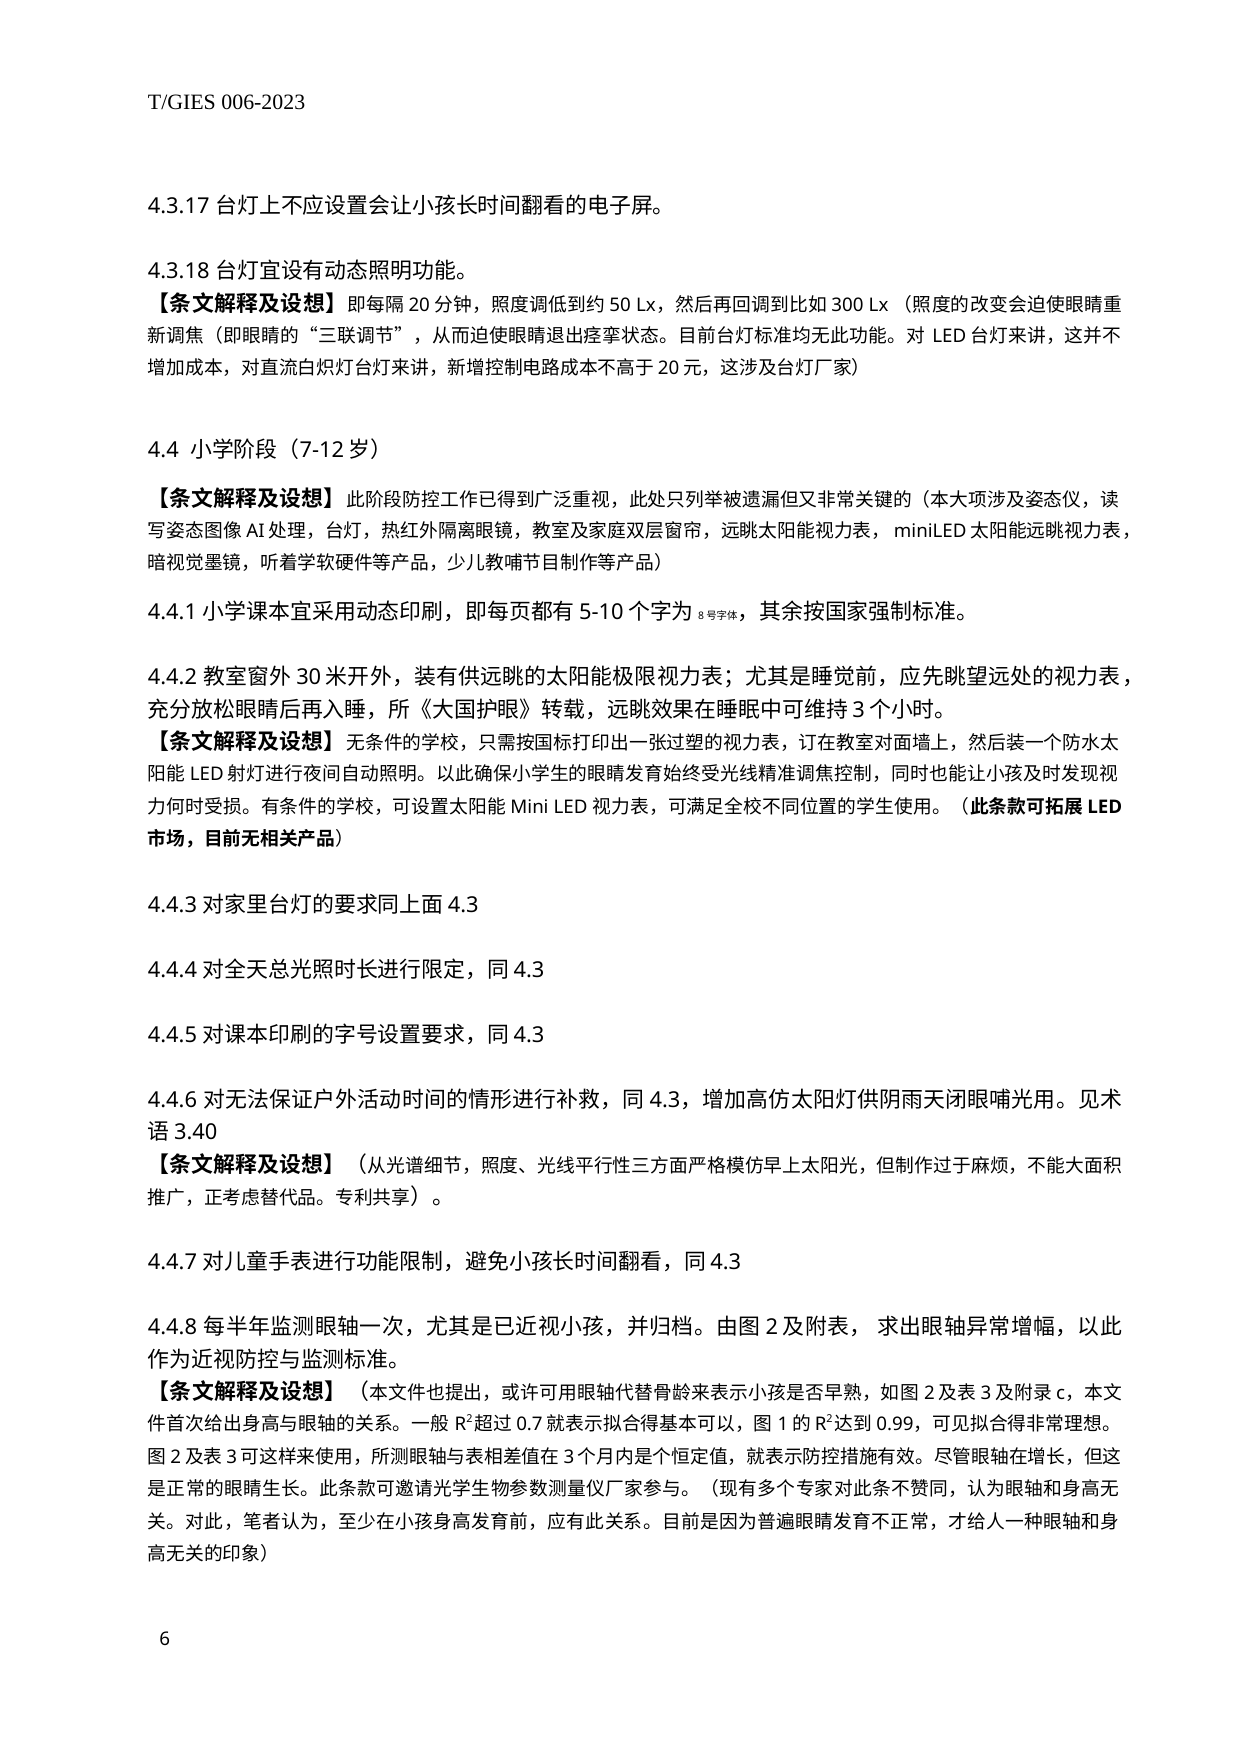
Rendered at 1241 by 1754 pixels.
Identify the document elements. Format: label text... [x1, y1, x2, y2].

text 4.4.3 对家里台灯的要求同上面4.3 [148, 886, 1122, 919]
text 4.3.18 台灯宜设有动态照明功能。 [148, 253, 1122, 285]
list 【条文解释及设想】此阶段防控工作已得到广泛重视，此处只列举被遗漏但又非常关键的（本大项涉及姿态仪，读写姿态图像AI处理，台灯，热红外隔离眼镜，教室及家庭双层窗帘，远眺太阳能视力表，miniLED太阳能远眺视力表，暗视觉墨镜，听着学软硬件等产品，少儿教哺节目制作等产品） [148, 480, 1122, 578]
text 4.3.17 台灯上不应设置会让小孩长时间翻看的电子屏。 [148, 188, 1122, 220]
list 4.4 小学阶段（7-12岁） [148, 431, 1122, 464]
text 4.4.6 对无法保证户外活动时间的情形进行补救，同4.3，增加高仿太阳灯供阴雨天闭眼哺光用。见术语3.40 [148, 1081, 1122, 1146]
text 4.4.8 每半年监测眼轴一次，尤其是已近视小孩，并归档。由图2及附表， 求出眼轴异常增幅，以此作为近视防控与监测标准。 [148, 1309, 1122, 1374]
text 【条文解释及设想】即每隔20分钟，照度调低到约50 Lx，然后再回调到比如300 Lx （照度的改变会迫使眼睛重新调焦（即眼睛的“三联调节”，从而迫使眼睛退出痉挛状态。目前台灯标准均无此功能。对LED台灯来讲，这并不增加成本，对直流白炽灯台灯来讲，新增控制电路成本不高于20元，这涉及台灯厂家） [148, 285, 1122, 383]
text 4.4.4 对全天总光照时长进行限定，同4.3 [148, 951, 1122, 984]
text 【条文解释及设想】（从光谱细节，照度、光线平行性三方面严格模仿早上太阳光，但制作过于麻烦，不能大面积推广，正考虑替代品。专利共享）。 [148, 1146, 1122, 1211]
text 4.4.2 教室窗外30米开外，装有供远眺的太阳能极限视力表；尤其是睡觉前，应先眺望远处的视力表，充分放松眼睛后再入睡，所《大国护眼》转载，远眺效果在睡眠中可维持3个小时。 [148, 659, 1122, 724]
text 4.4.7 对儿童手表进行功能限制，避免小孩长时间翻看，同4.3 [148, 1244, 1122, 1276]
text 【条文解释及设想】无条件的学校，只需按国标打印出一张过塑的视力表，订在教室对面墙上，然后装一个防水太阳能LED射灯进行夜间自动照明。以此确保小学生的眼睛发育始终受光线精准调焦控制，同时也能让小孩及时发现视力何时受损。有条件的学校，可设置太阳能Mini LED 视力表，可满足全校不同位置的学生使用。（此条款可拓展LED市场，目前无相关产品） [148, 724, 1122, 854]
text 【条文解释及设想】（本文件也提出，或许可用眼轴代替骨龄来表示小孩是否早熟，如图2及表3及附录c，本文件首次给出身高与眼轴的关系。一般R2超过0.7就表示拟合得基本可以，图1的R2达到0.99，可见拟合得非常理想。图2及表3可这样来使用，所测眼轴与表相差值在3个月内是个恒定值，就表示防控措施有效。尽管眼轴在增长，但这是正常的眼睛生长。此条款可邀请光学生物参数测量仪厂家参与。（现有多个专家对此条不赞同，认为眼轴和身高无关。对此，笔者认为，至少在小孩身高发育前，应有此关系。目前是因为普遍眼睛发育不正常，才给人一种眼轴和身高无关的印象） [148, 1374, 1122, 1569]
text 4.4.5 对课本印刷的字号设置要求，同4.3 [148, 1016, 1122, 1049]
text 4.4.1 小学课本宜采用动态印刷，即每页都有5-10个字为8号字体，其余按国家强制标准。 [148, 594, 1122, 626]
